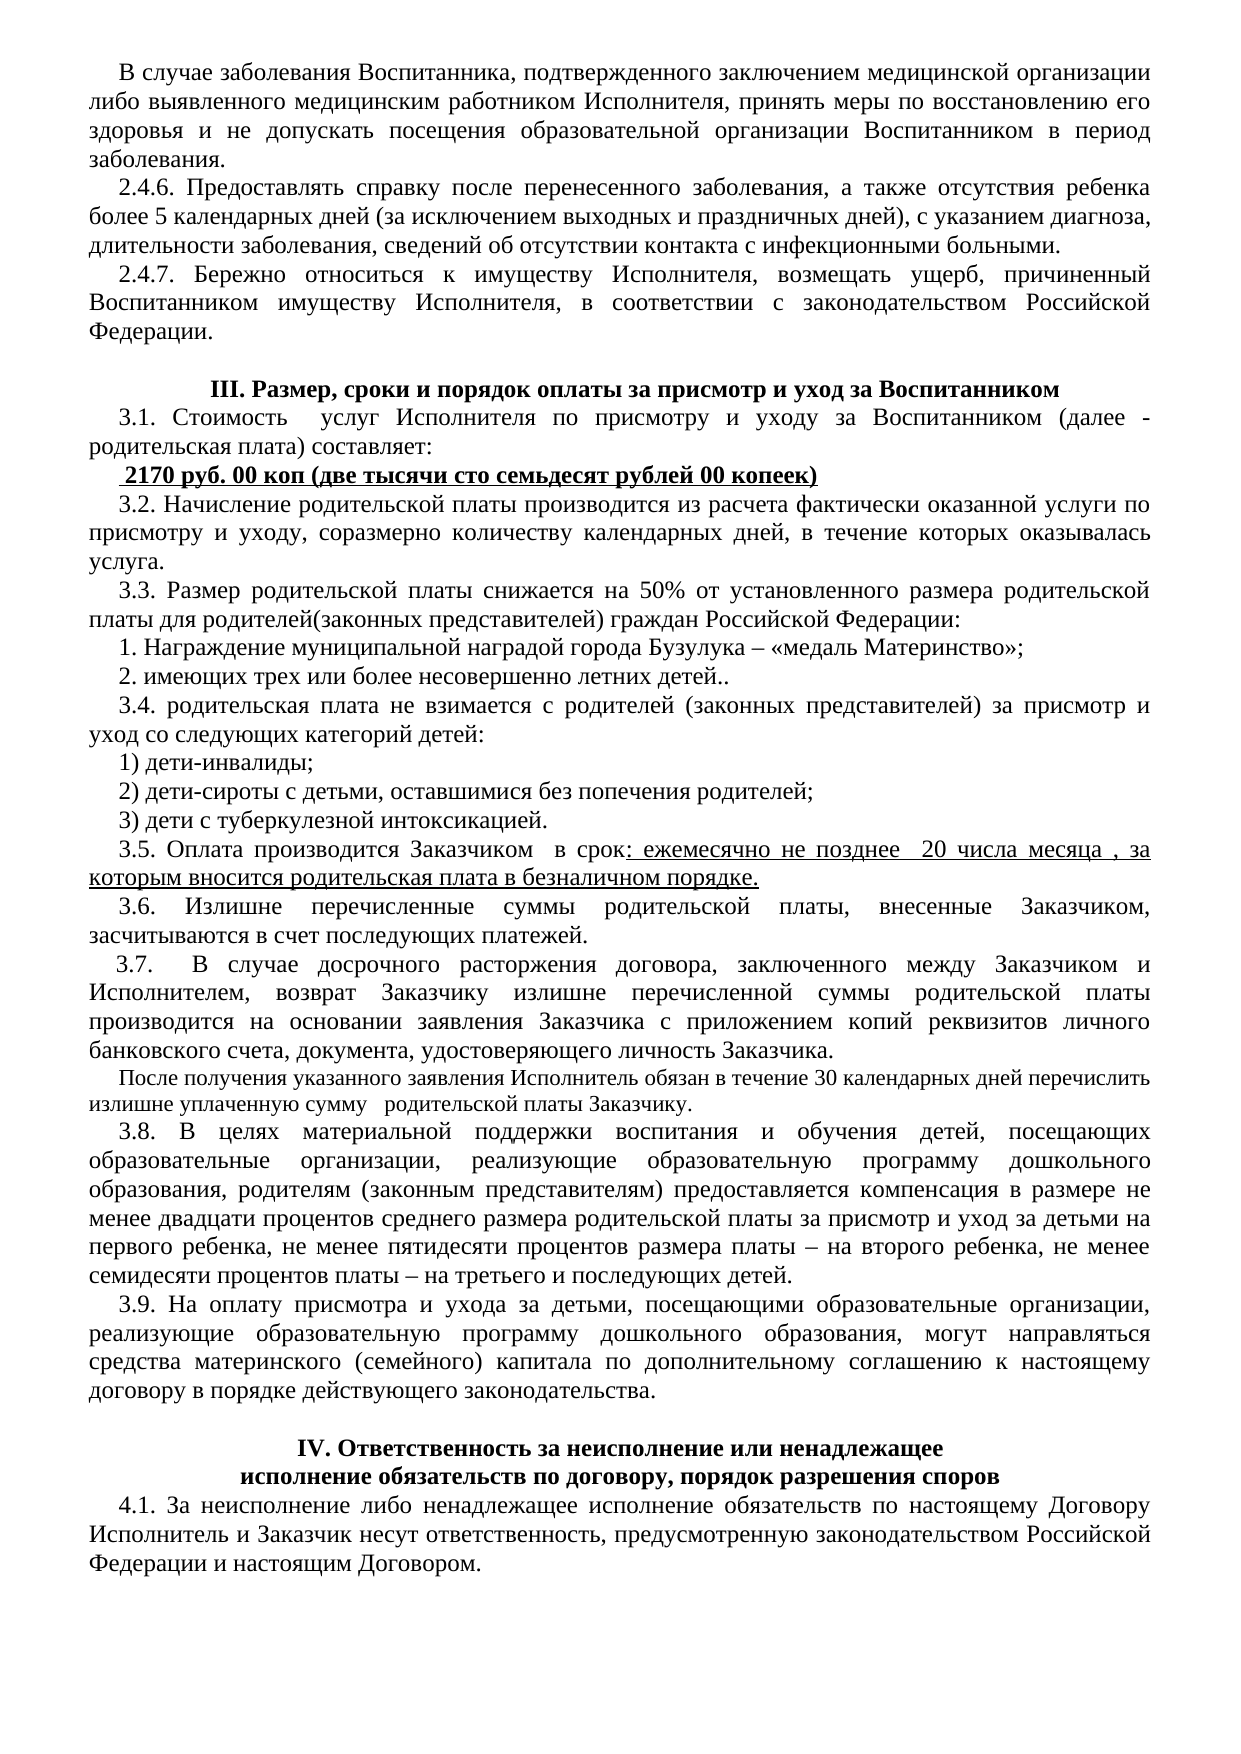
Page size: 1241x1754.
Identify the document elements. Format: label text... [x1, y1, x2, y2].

text 3) дети с туберкулезной интоксикацией. [89, 805, 1152, 834]
text IV. Ответственность за неисполнение или ненадлежащее [89, 1433, 1152, 1461]
text III. Размер, сроки и порядок оплаты за присмотр и уход за Воспитанником [89, 374, 1152, 402]
text 2.4.6. Предоставлять справку после перенесенного заболевания, а также отсутствия ребенка более 5 календарных дней (за исключением выходных и праздничных дней), с указанием диагноза, длительности заболевания, сведений об отсутствии контакта с инфекционными больными. [89, 172, 1152, 259]
text 3.7. В случае досрочного расторжения договора, заключенного между Заказчиком и Исполнителем, возврат Заказчику излишне перечисленной суммы родительской платы производится на основании заявления Заказчика с приложением копий реквизитов личного банковского счета, документа, удостоверяющего личность Заказчика. [89, 949, 1151, 1064]
text 1) дети-инвалиды; [89, 747, 1152, 776]
text 3.6. Излишне перечисленные суммы родительской платы, внесенные Заказчиком, засчитываются в счет последующих платежей. [89, 891, 1151, 949]
text После получения указанного заявления Исполнитель обязан в течение 30 календарных дней перечислить излишне уплаченную сумму родительской платы Заказчику. [89, 1064, 1152, 1116]
text В случае заболевания Воспитанника, подтвержденного заключением медицинской организации либо выявленного медицинским работником Исполнителя, принять меры по восстановлению его здоровья и не допускать посещения образовательной организации Воспитанником в период заболевания. [89, 57, 1152, 172]
text 2170 руб. 00 коп (две тысячи сто семьдесят рублей 00 копеек) [89, 460, 1152, 489]
text 3.2. Начисление родительской платы производится из расчета фактически оказанной услуги по присмотру и уходу, соразмерно количеству календарных дней, в течение которых оказывалась услуга. [89, 489, 1152, 575]
text 2. имеющих трех или более несовершенно летних детей.. [89, 661, 1152, 690]
text 3.5. Оплата производится Заказчиком в срок: ежемесячно не позднее 20 числа месяца , за которым вносится родительская плата в безналичном порядке. [89, 834, 1152, 891]
text 2.4.7. Бережно относиться к имуществу Исполнителя, возмещать ущерб, причиненный Воспитанником имуществу Исполнителя, в соответствии с законодательством Российской Федерации. [89, 259, 1152, 345]
text исполнение обязательств по договору, порядок разрешения споров [89, 1461, 1152, 1490]
text 4.1. За неисполнение либо ненадлежащее исполнение обязательств по настоящему Договору Исполнитель и Заказчик несут ответственность, предусмотренную законодательством Российской Федерации и настоящим Договором. [89, 1490, 1152, 1576]
text 3.3. Размер родительской платы снижается на 50% от установленного размера родительской платы для родителей(законных представителей) граждан Российской Федерации: [89, 575, 1152, 632]
text 3.8. В целях материальной поддержки воспитания и обучения детей, посещающих образовательные организации, реализующие образовательную программу дошкольного образования, родителям (законным представителям) предоставляется компенсация в размере не менее двадцати процентов среднего размера родительской платы за присмотр и уход за детьми на первого ребенка, не менее пятидесяти процентов размера платы – на второго ребенка, не менее семидесяти процентов платы – на третьего и последующих детей. [89, 1116, 1152, 1289]
text 3.1. Стоимость услуг Исполнителя по присмотру и уходу за Воспитанником (далее - родительская плата) составляет: [89, 402, 1152, 460]
text 3.9. На оплату присмотра и ухода за детьми, посещающими образовательные организации, реализующие образовательную программу дошкольного образования, могут направляться средства материнского (семейного) капитала по дополнительному соглашению к настоящему договору в порядке действующего законодательства. [89, 1289, 1152, 1404]
text 1. Награждение муниципальной наградой города Бузулука – «медаль Материнство»; [89, 632, 1152, 661]
text 2) дети-сироты с детьми, оставшимися без попечения родителей; [89, 776, 1152, 805]
text 3.4. родительская плата не взимается с родителей (законных представителей) за присмотр и уход со следующих категорий детей: [89, 690, 1152, 747]
